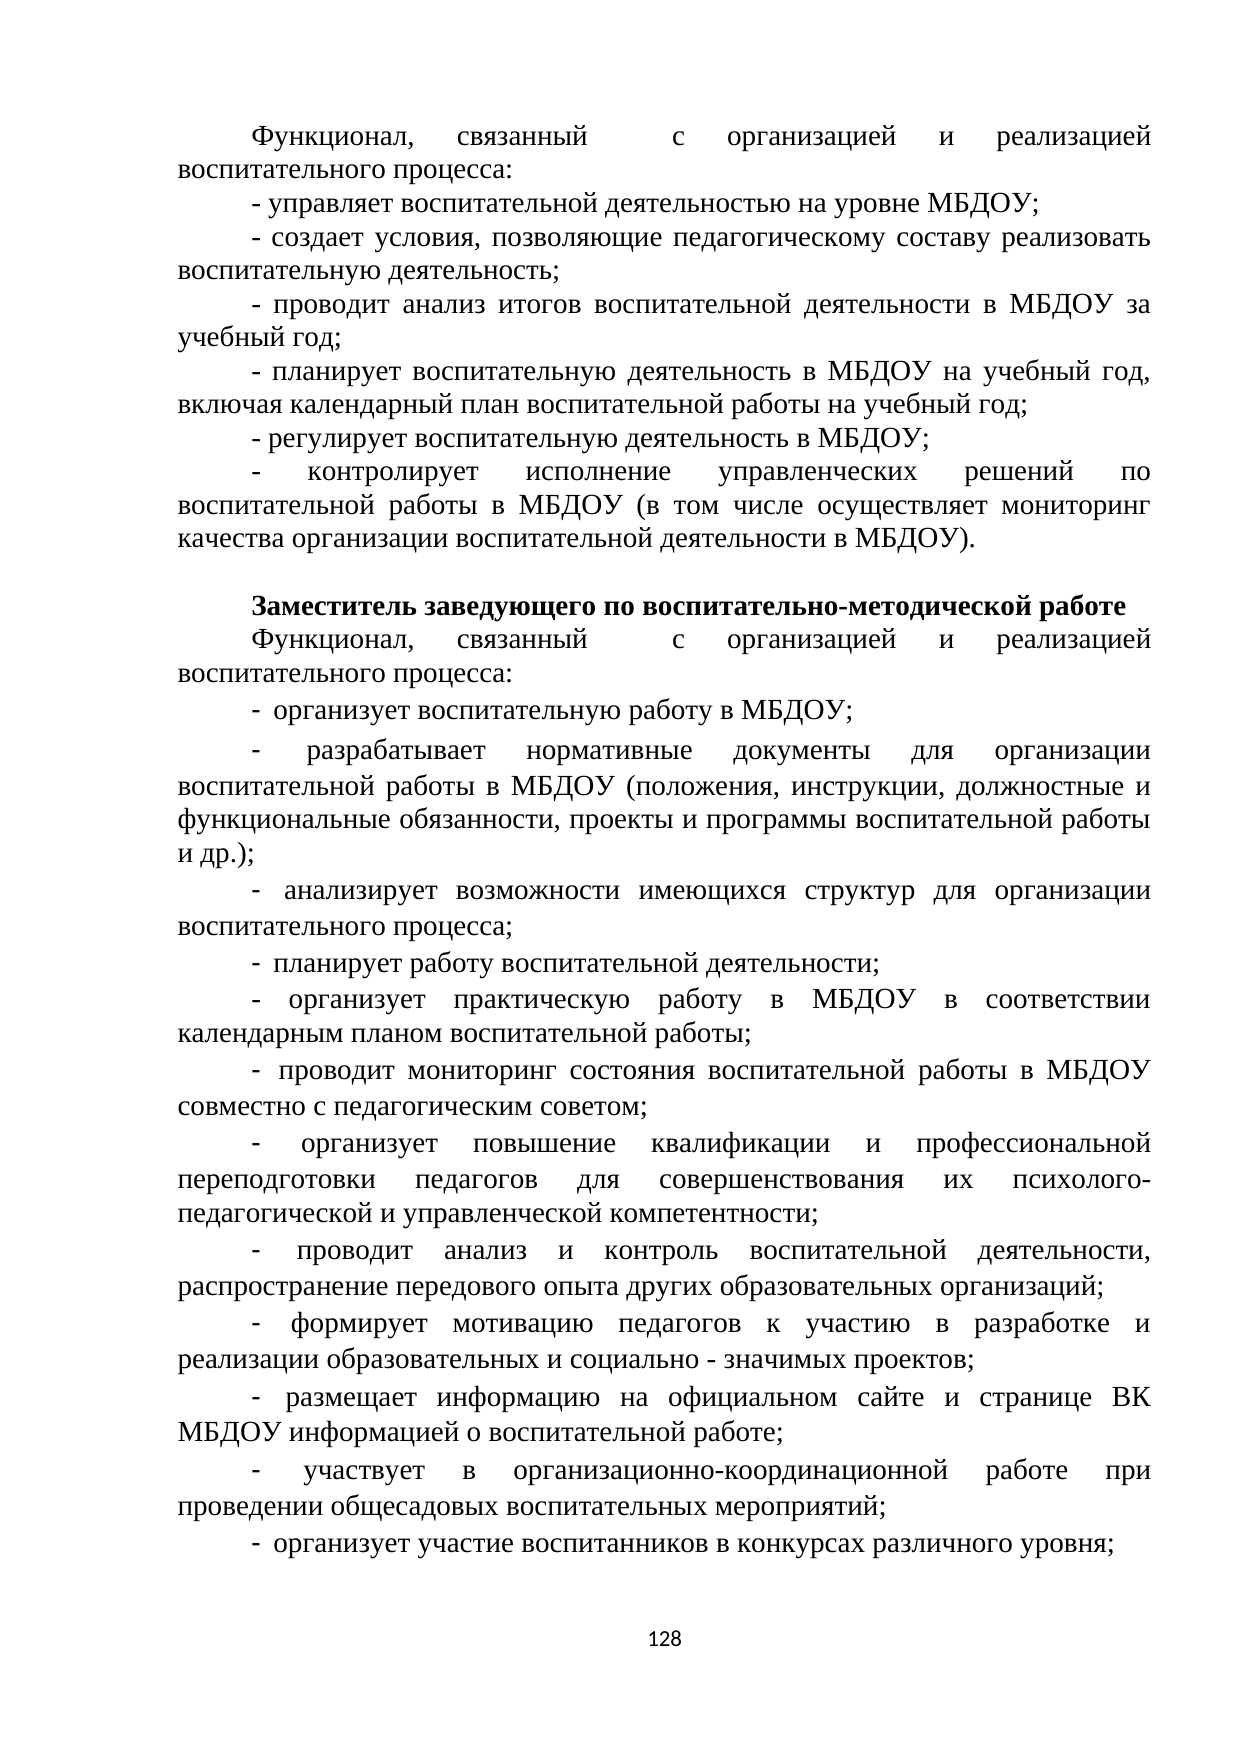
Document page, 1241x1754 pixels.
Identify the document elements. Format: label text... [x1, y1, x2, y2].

text - планирует воспитательную деятельность в МБДОУ на учебный год, включая календарный план воспитательной работы на учебный год; [177, 353, 1152, 420]
text Функционал, связанный с организацией и реализацией воспитательного процесса: [177, 118, 1152, 185]
list разрабатывает нормативные документы для организации воспитательной работы в МБДОУ (положения, инструкции, должностные и функциональные обязанности, проекты и программы воспитательной работы и др.); [177, 728, 1152, 868]
text - организует практическую работу в МБДОУ в соответствии календарным планом воспитательной работы; [177, 981, 1152, 1048]
list анализирует возможности имеющихся структур для организации воспитательного процесса; [177, 868, 1152, 942]
list размещает информацию на официальном сайте и странице ВК МБДОУ информацией о воспитательной работе; [177, 1375, 1152, 1448]
list организует повышение квалификации и профессиональной переподготовки педагогов для совершенствования их психолого- педагогической и управленческой компетентности; [177, 1122, 1152, 1228]
text - контролирует исполнение управленческих решений по воспитательной работы в МБДОУ (в том числе осуществляет мониторинг качества организации воспитательной деятельности в МБДОУ). [177, 453, 1152, 554]
list организует воспитательную работу в МБДОУ; [177, 688, 1152, 728]
text Заместитель заведующего по воспитательно-методической работе [177, 588, 1152, 621]
list проводит анализ и контроль воспитательной деятельности, распространение передового опыта других образовательных организаций; [177, 1228, 1152, 1302]
list проводит мониторинг состояния воспитательной работы в МБДОУ совместно с педагогическим советом; [177, 1048, 1152, 1122]
text - создает условия, позволяющие педагогическому составу реализовать воспитательную деятельность; [177, 219, 1152, 286]
text Функционал, связанный с организацией и реализацией воспитательного процесса: [177, 621, 1152, 688]
text - проводит анализ итогов воспитательной деятельности в МБДОУ за учебный год; [177, 286, 1152, 353]
list организует участие воспитанников в конкурсах различного уровня; [177, 1521, 1152, 1561]
list планирует работу воспитательной деятельности; [177, 942, 1152, 981]
text - управляет воспитательной деятельностью на уровне МБДОУ; [177, 185, 1152, 219]
text - регулирует воспитательную деятельность в МБДОУ; [177, 420, 1152, 453]
list формирует мотивацию педагогов к участию в разработке и реализации образовательных и социально - значимых проектов; [177, 1302, 1152, 1375]
list участвует в организационно-координационной работе при проведении общесадовых воспитательных мероприятий; [177, 1448, 1152, 1521]
